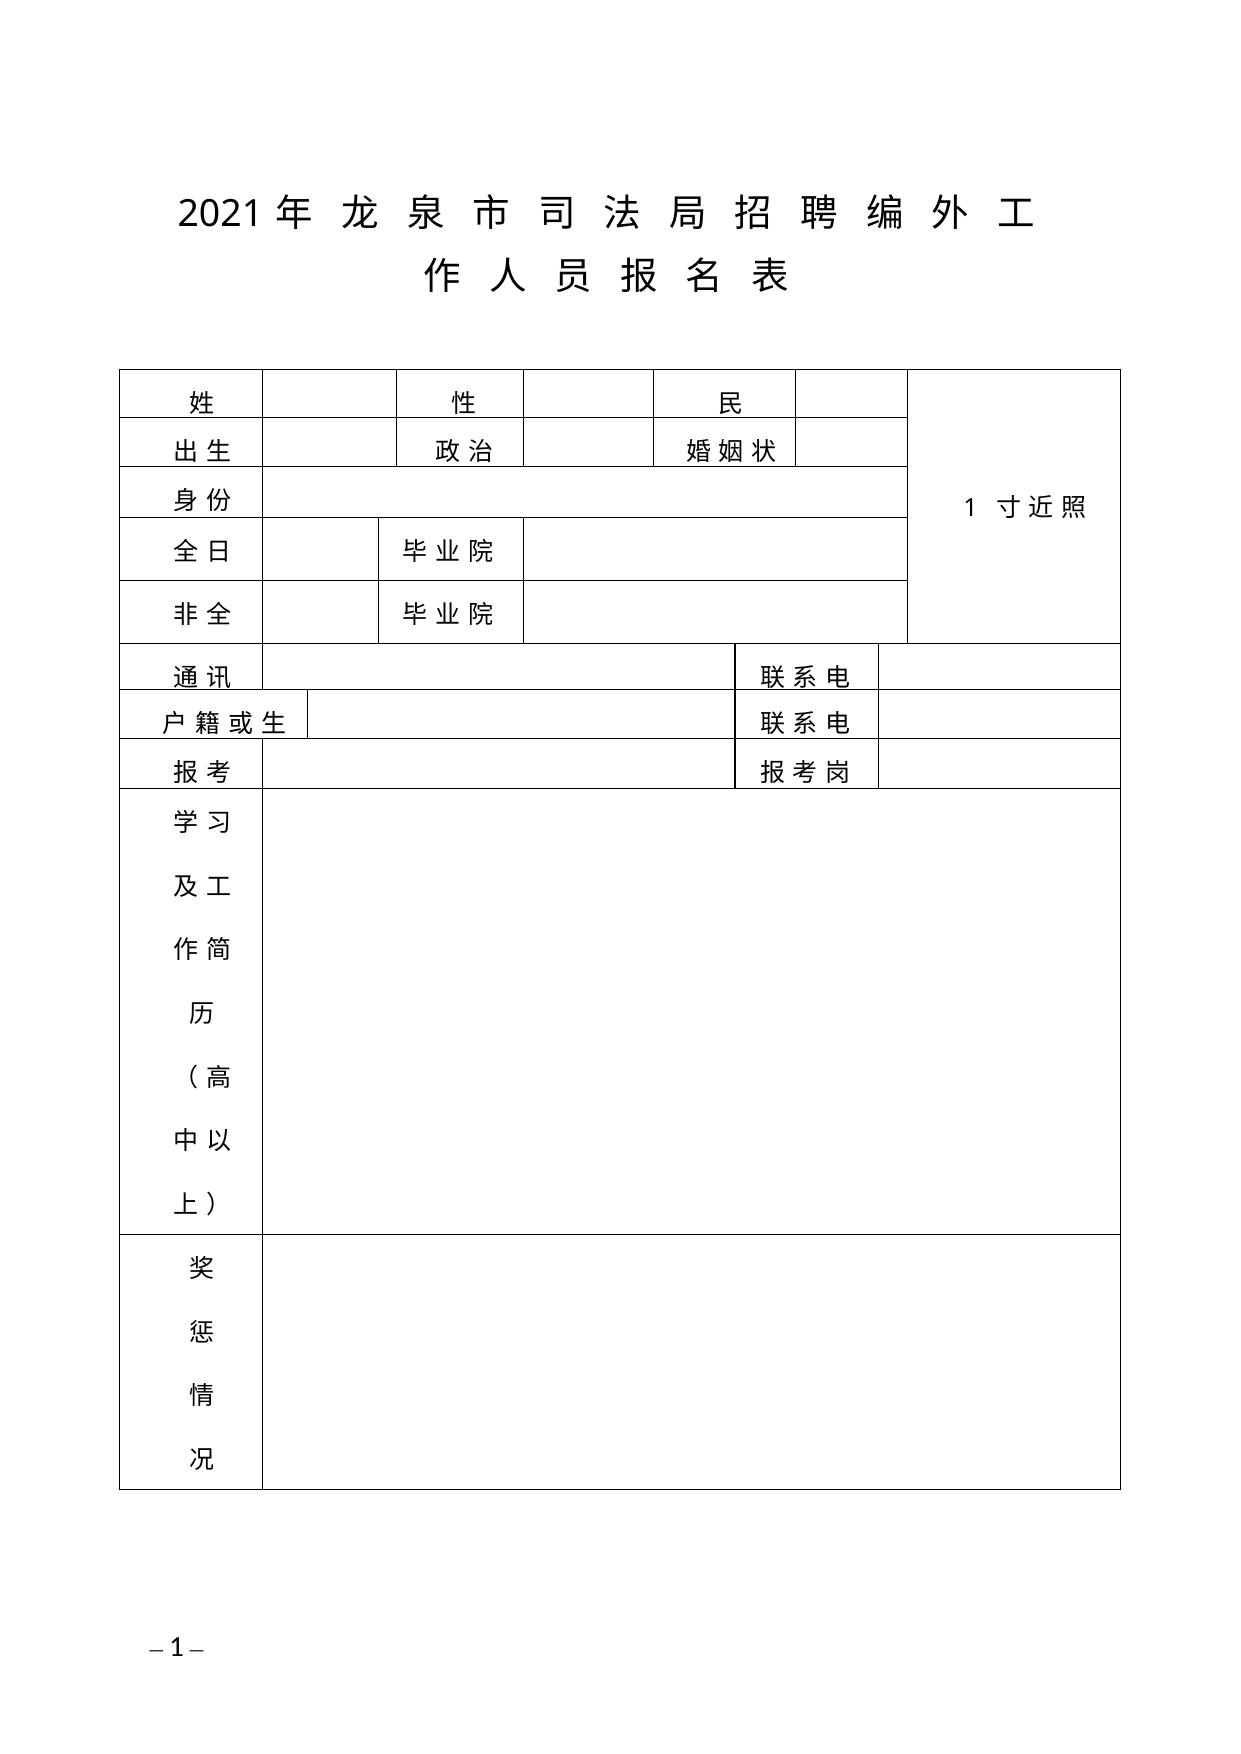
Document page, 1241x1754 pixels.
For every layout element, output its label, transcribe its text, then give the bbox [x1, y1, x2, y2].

table_header [524, 370, 653, 417]
table_header [796, 370, 907, 417]
table_header 民 族 [654, 370, 795, 417]
text 2021年龙泉市司法局招聘编外工作人员报名表 [161, 178, 1079, 305]
table_cell [524, 581, 907, 642]
table_cell 联系电话2 [736, 690, 878, 738]
table_cell [308, 690, 734, 738]
table_cell 联系电话1 [736, 644, 878, 689]
table_cell [263, 467, 907, 517]
table_cell [524, 518, 907, 579]
table_header [263, 370, 396, 417]
table_cell [263, 418, 396, 466]
table_cell [263, 644, 734, 689]
table_cell 毕业院校 及专业 [379, 518, 523, 579]
table_cell [524, 418, 653, 466]
table_cell 学习及工作简历（高中以上） [120, 789, 262, 1234]
table_cell [263, 581, 378, 642]
table_cell 奖 惩 情 况 [120, 1235, 262, 1489]
table_cell 出生年月 [120, 418, 262, 466]
table_header 姓 名 [120, 370, 262, 417]
table_cell [263, 1235, 1120, 1489]
table_header 1寸近照 [908, 370, 1120, 642]
table_cell 户籍或生源地 [120, 690, 307, 738]
table_cell [879, 644, 1120, 689]
table_cell [879, 690, 1120, 738]
table_cell 报考单位 [120, 739, 262, 788]
table_cell [796, 418, 907, 466]
table_cell [263, 789, 1120, 1234]
table_cell 婚姻状况 [654, 418, 795, 466]
table_cell [263, 518, 378, 579]
table_cell 毕业院校 及专业 [379, 581, 523, 642]
table_cell 报考岗位 [736, 739, 878, 788]
table_cell 通讯地址 [120, 644, 262, 689]
table_header 性 别 [397, 370, 523, 417]
table_cell 全日制学历、学位 [120, 518, 262, 579]
table_cell [879, 739, 1120, 788]
table_cell 非全日制学历、学位 [120, 581, 262, 642]
table_cell 身份证号码 [120, 467, 262, 517]
table_cell 政治面貌 [397, 418, 523, 466]
table_cell [263, 739, 734, 788]
